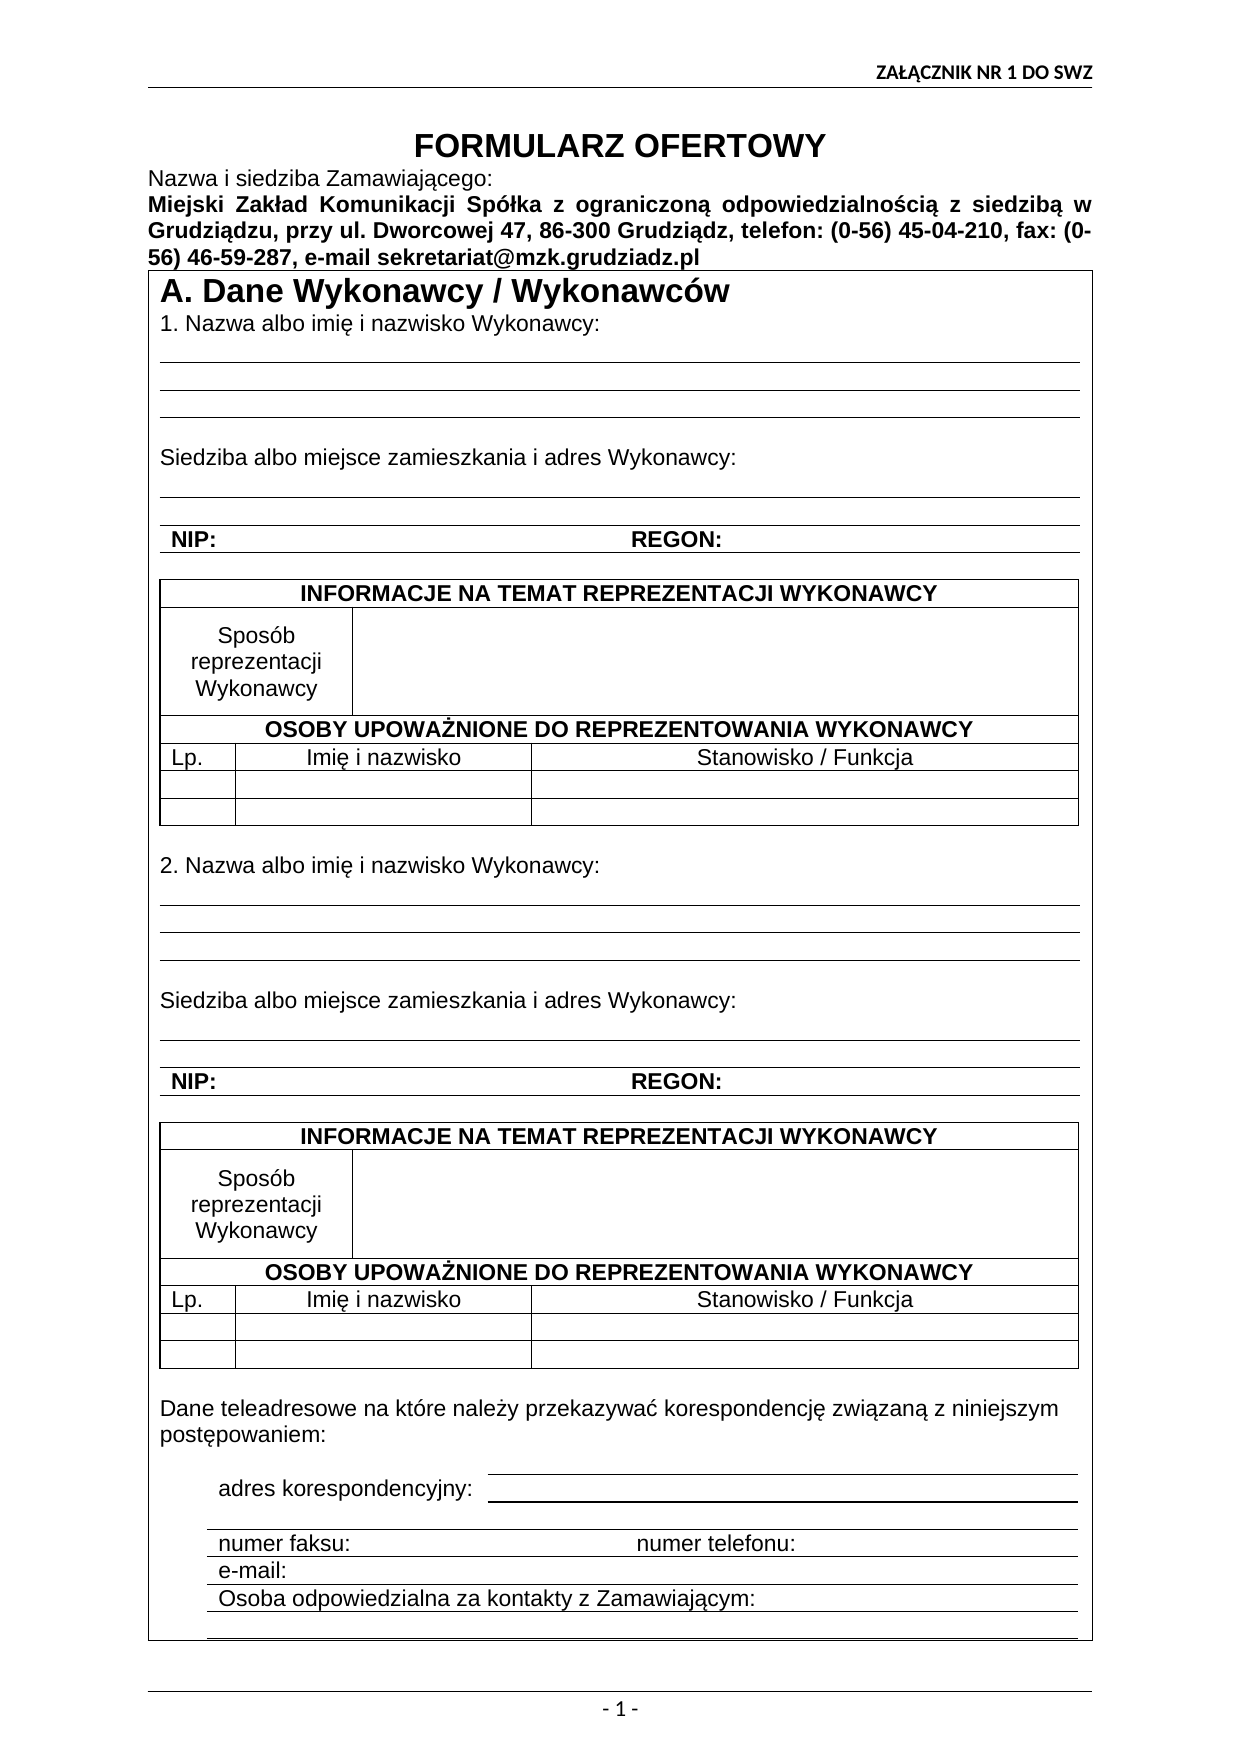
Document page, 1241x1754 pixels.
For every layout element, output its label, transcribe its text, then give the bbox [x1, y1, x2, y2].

text Nazwa i siedziba Zamawiającego: [148, 164, 1092, 191]
table_header A. Dane Wykonawcy / Wykonawców 1. Nazwa albo imię i nazwisko Wykonawcy: Siedziba albo miejsce zamieszkania i adres Wykonawcy: 2. Nazwa albo imię i nazwisko Wykonawcy: Siedziba albo miejsce zamieszkania i adres Wykonawcy: Dane teleadresowe na które należy przekazywać korespondencję związaną z niniejszym postępowaniem: [149, 271, 1092, 1639]
subtitle FORMULARZ OFERTOWY [148, 126, 1092, 164]
text Miejski Zakład Komunikacji Spółka z ograniczoną odpowiedzialnością z siedzibą w Grudziądzu, przy ul. Dworcowej 47, 86-300 Grudziądz, telefon: (0-56) 45-04-210, fax: (0-56) 46-59-287, e-mail sekretariat@mzk.grudziadz.pl [148, 191, 1092, 270]
